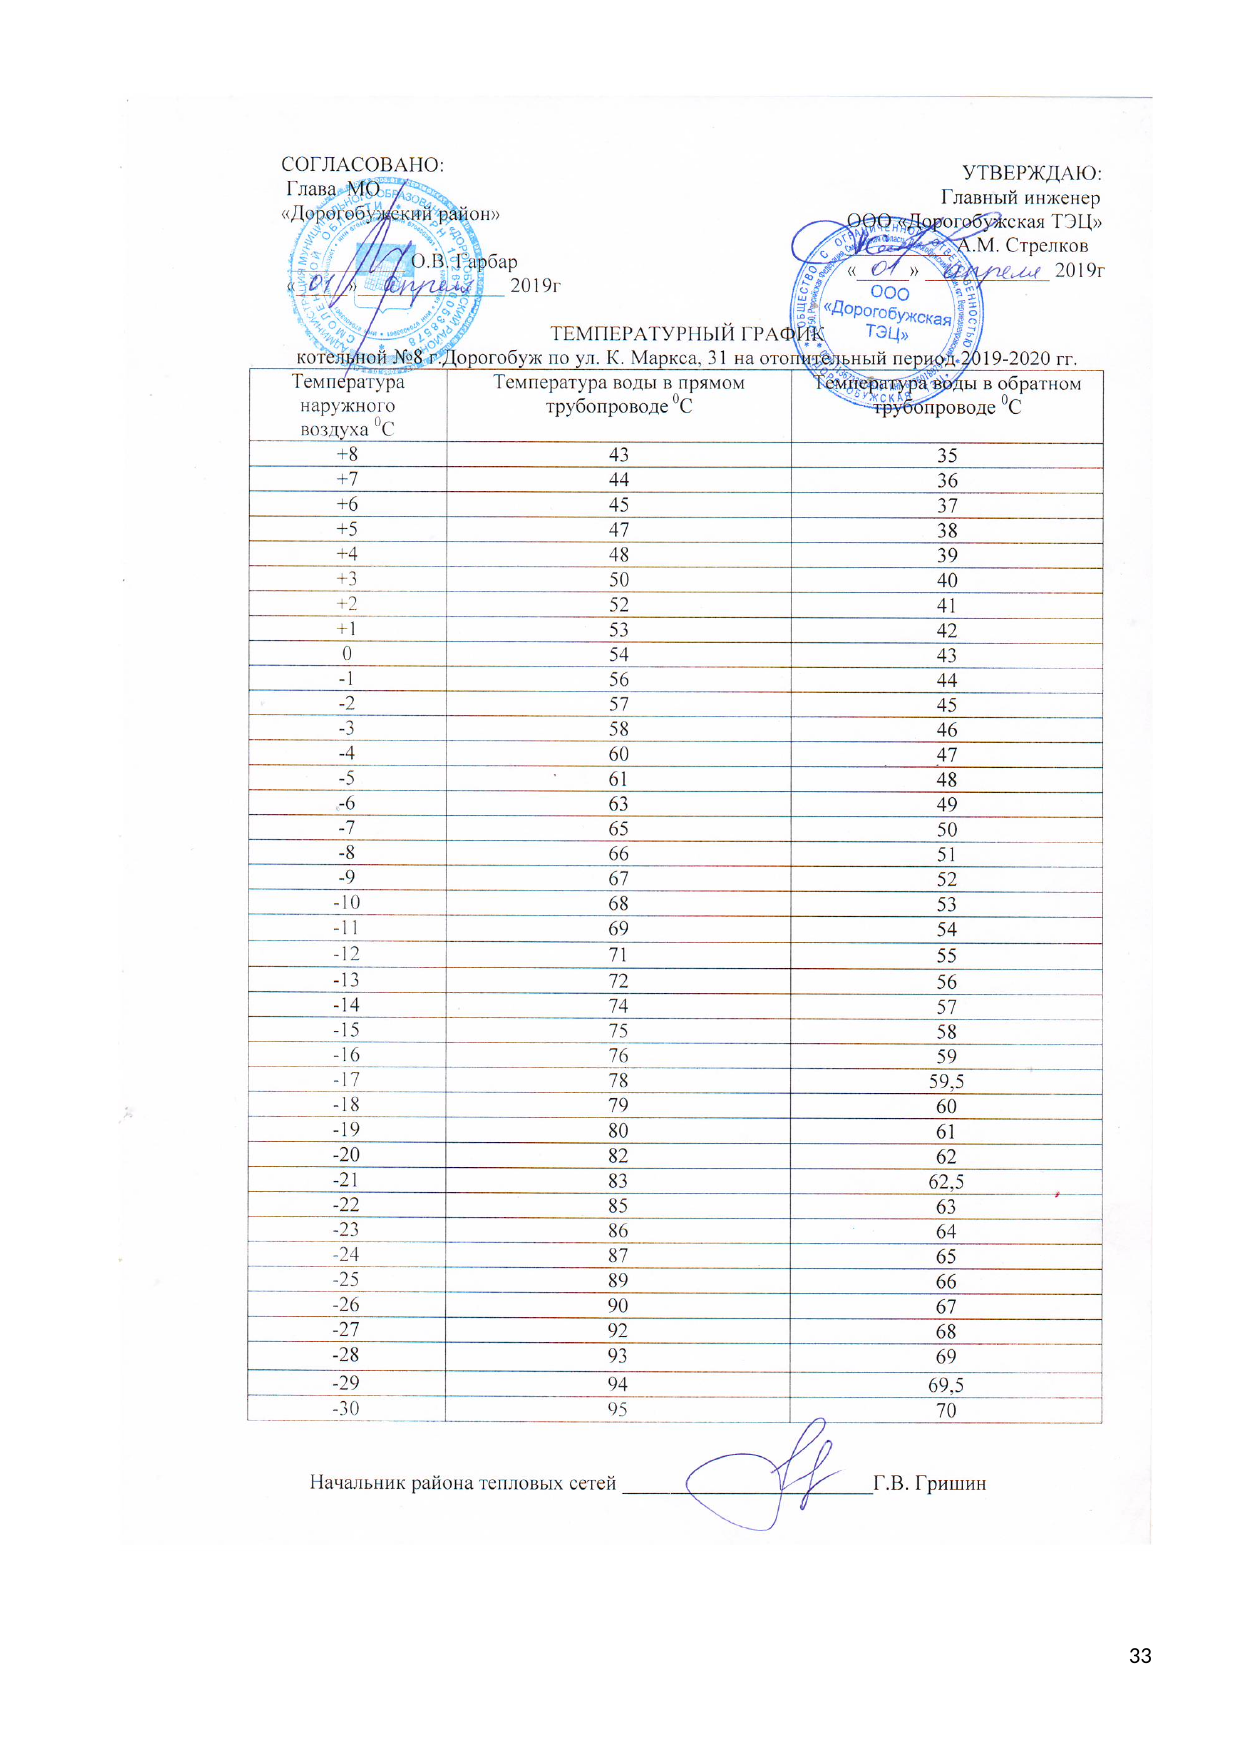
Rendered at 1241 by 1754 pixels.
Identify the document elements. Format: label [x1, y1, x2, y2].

picture [118, 88, 1153, 1551]
